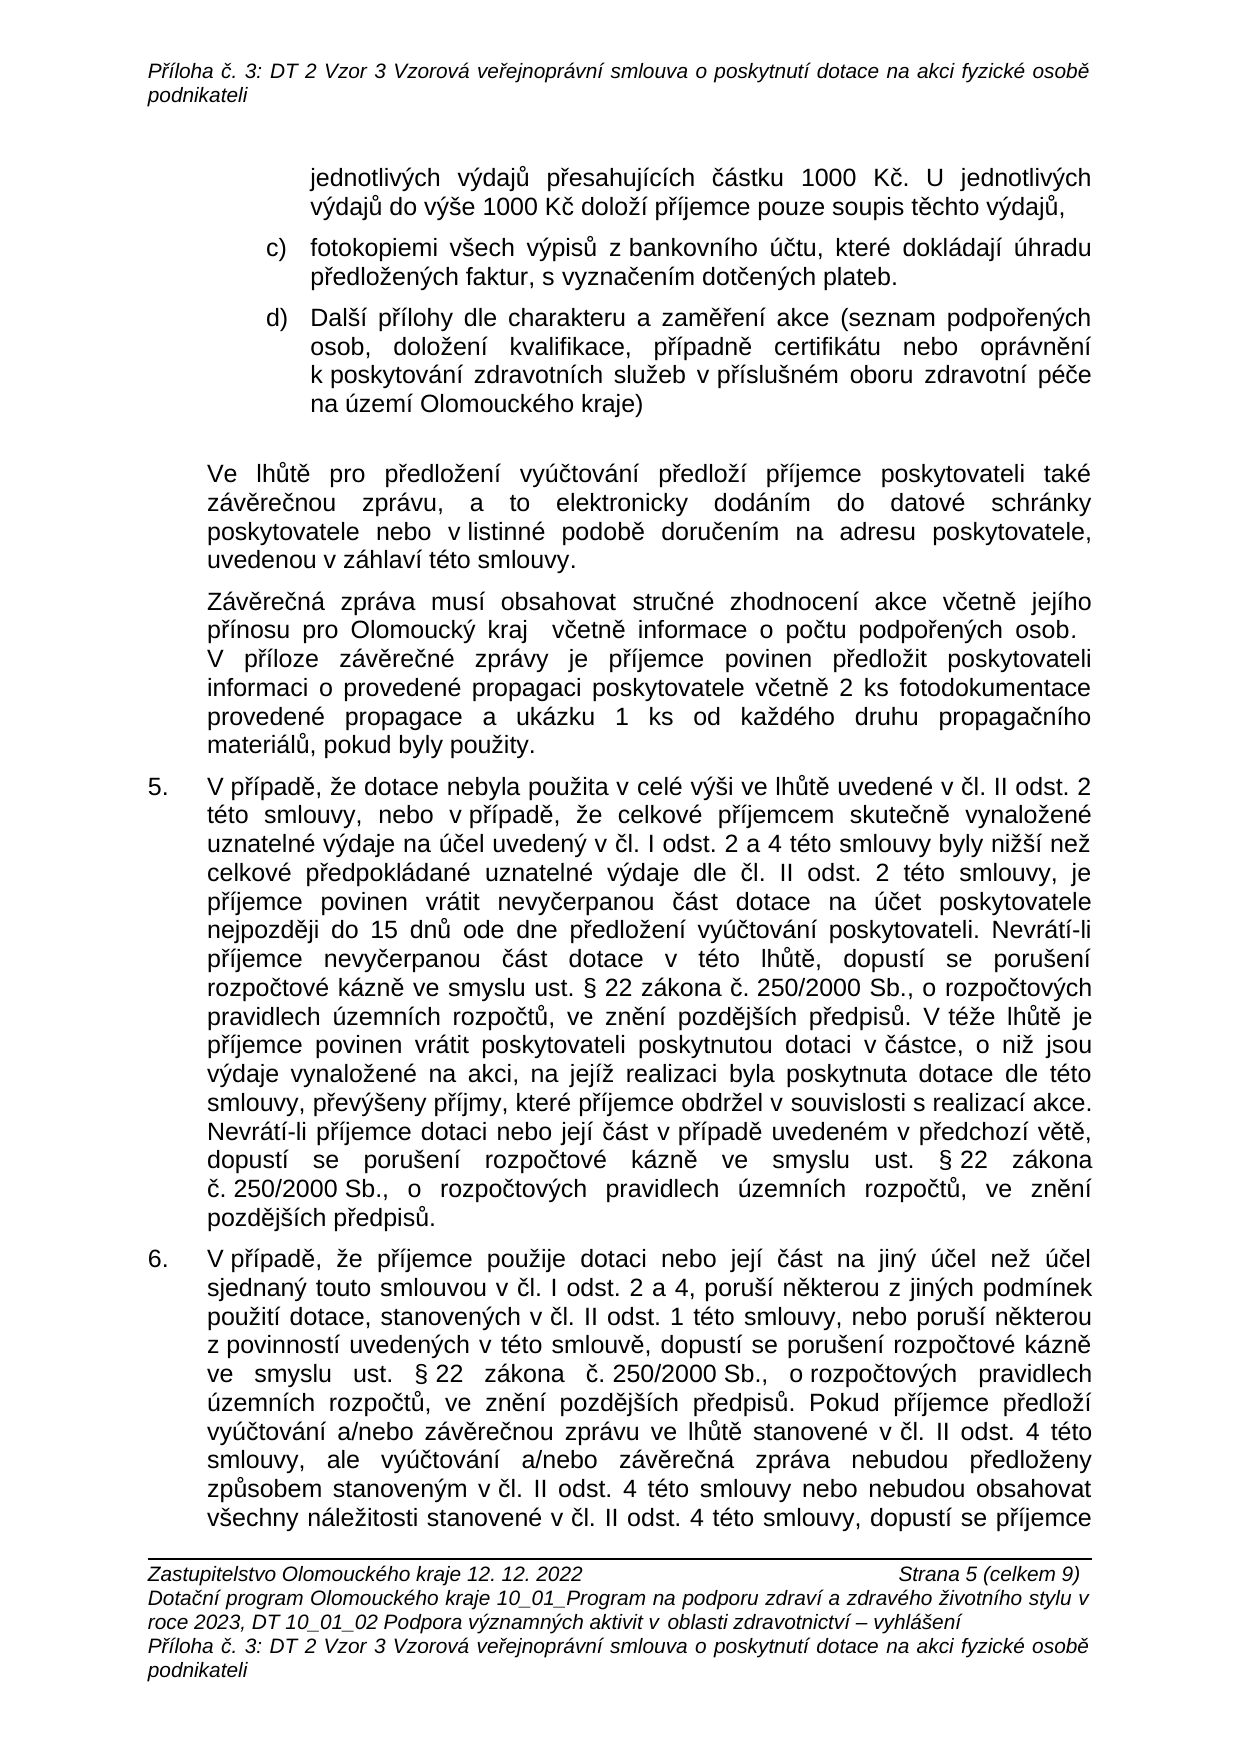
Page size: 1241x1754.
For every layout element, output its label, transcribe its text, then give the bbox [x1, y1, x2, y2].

list fotokopiemi všech výpisů z bankovního účtu, které dokládají úhradu předložených faktur, s vyznačením dotčených plateb. [266, 233, 1092, 291]
text Ve lhůtě pro předložení vyúčtování předloží příjemce poskytovateli také závěrečnou zprávu, a to elektronicky dodáním do datové schránky poskytovatele nebo v listinné podobě doručením na adresu poskytovatele, uvedenou v záhlaví této smlouvy. [207, 459, 1092, 574]
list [266, 163, 1092, 221]
list V případě, že dotace nebyla použita v celé výši ve lhůtě uvedené v čl. II odst. 2 této smlouvy, nebo v případě, že celkové příjemcem skutečně vynaložené uznatelné výdaje na účel uvedený v čl. I odst. 2 a 4 této smlouvy byly nižší než celkové předpokládané uznatelné výdaje dle čl. II odst. 2 této smlouvy, je příjemce povinen vrátit nevyčerpanou část dotace na účet poskytovatele nejpozději do 15 dnů ode dne předložení vyúčtování poskytovateli. Nevrátí-li příjemce nevyčerpanou část dotace v této lhůtě, dopustí se porušení rozpočtové kázně ve smyslu ust. § 22 zákona č. 250/2000 Sb., o rozpočtových pravidlech územních rozpočtů, ve znění pozdějších předpisů. V téže lhůtě je příjemce povinen vrátit poskytovateli poskytnutou dotaci v částce, o niž jsou výdaje vynaložené na akci, na jejíž realizaci byla poskytnuta dotace dle této smlouvy, převýšeny příjmy, které příjemce obdržel v souvislosti s realizací akce. Nevrátí-li příjemce dotaci nebo její část v případě uvedeném v předchozí větě, dopustí se porušení rozpočtové kázně ve smyslu ust. § 22 zákona č. 250/2000 Sb., o rozpočtových pravidlech územních rozpočtů, ve znění pozdějších předpisů. [148, 772, 1092, 1232]
list Závěrečná zpráva musí obsahovat stručné zhodnocení akce včetně jejího přínosu pro Olomoucký kraj včetně informace o počtu podpořených osob. V příloze závěrečné zprávy je příjemce povinen předložit poskytovateli informaci o provedené propagaci poskytovatele včetně 2 ks fotodokumentace provedené propagace a ukázku 1 ks od každého druhu propagačního materiálů, pokud byly použity. [207, 587, 1092, 759]
list Další přílohy dle charakteru a zaměření akce (seznam podpořených osob, doložení kvalifikace, případně certifikátu nebo oprávnění k poskytování zdravotních služeb v příslušném oboru zdravotní péče na území Olomouckého kraje) [266, 303, 1092, 418]
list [148, 1244, 1092, 1532]
